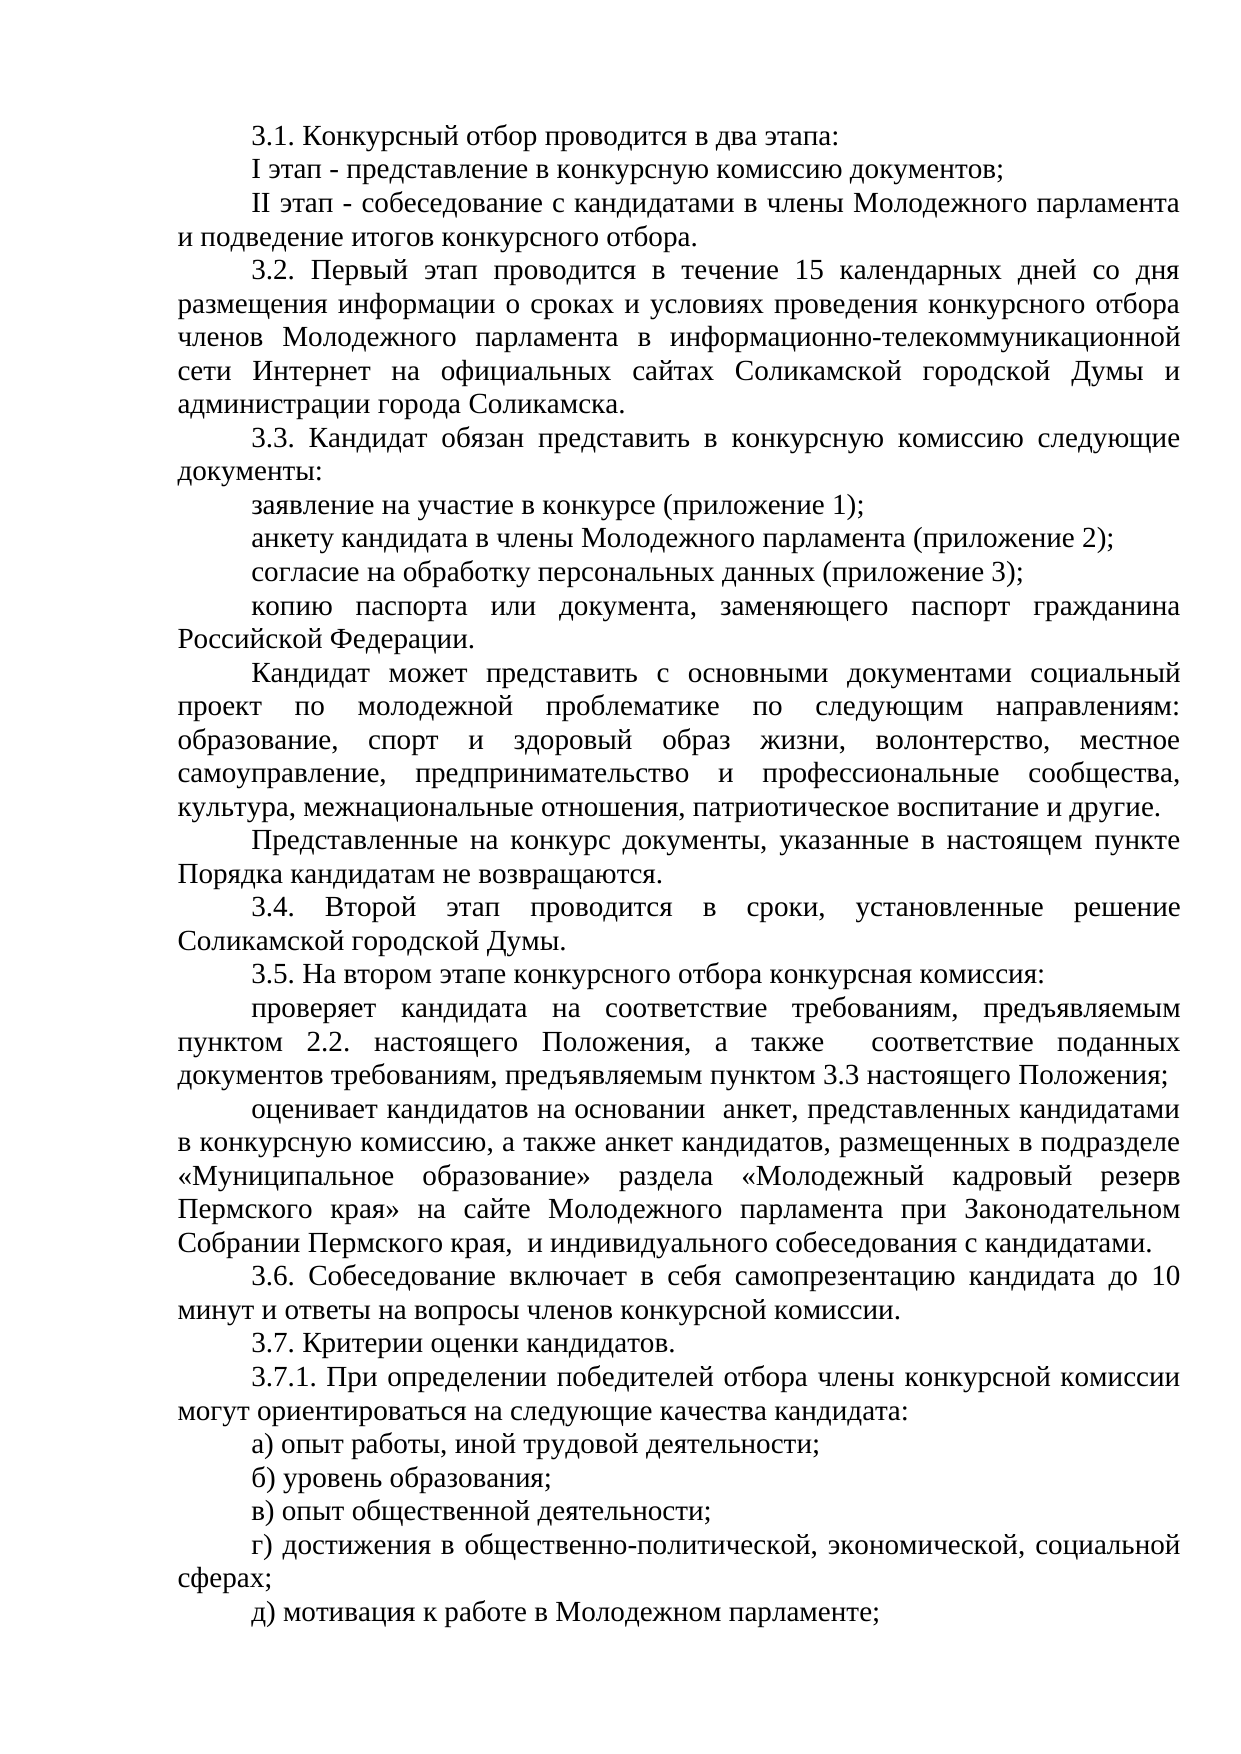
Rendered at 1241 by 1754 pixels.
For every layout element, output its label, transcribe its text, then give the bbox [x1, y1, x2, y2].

text а) опыт работы, иной трудовой деятельности; [177, 1426, 1181, 1460]
text Представленные на конкурс документы, указанные в настоящем пункте Порядка кандидатам не возвращаются. [177, 822, 1181, 889]
text II этап - собеседование с кандидатами в члены Молодежного парламента и подведение итогов конкурсного отбора. [177, 185, 1181, 252]
text 3.5. На втором этапе конкурсного отбора конкурсная комиссия: [177, 957, 1181, 990]
text 3.2. Первый этап проводится в течение 15 календарных дней со дня размещения информации о сроках и условиях проведения конкурсного отбора членов Молодежного парламента в информационно-телекоммуникационной сети Интернет на официальных сайтах Соликамской городской Думы и администрации города Соликамска. [177, 252, 1181, 420]
text б) уровень образования; [177, 1460, 1181, 1493]
text 3.7.1. При определении победителей отбора члены конкурсной комиссии могут ориентироваться на следующие качества кандидата: [177, 1359, 1181, 1426]
text копию паспорта или документа, заменяющего паспорт гражданина Российской Федерации. [177, 588, 1181, 655]
text д) мотивация к работе в Молодежном парламенте; [177, 1594, 1181, 1627]
text 3.6. Собеседование включает в себя самопрезентацию кандидата до 10 минут и ответы на вопросы членов конкурсной комиссии. [177, 1258, 1181, 1326]
text заявление на участие в конкурсе (приложение 1); [177, 487, 1181, 521]
text 3.1. Конкурсный отбор проводится в два этапа: [177, 118, 1181, 152]
text I этап - представление в конкурсную комиссию документов; [177, 152, 1181, 185]
text 3.4. Второй этап проводится в сроки, установленные решение Соликамской городской Думы. [177, 889, 1181, 957]
text анкету кандидата в члены Молодежного парламента (приложение 2); [177, 521, 1181, 554]
text 3.7. Критерии оценки кандидатов. [177, 1326, 1181, 1359]
text согласие на обработку персональных данных (приложение 3); [177, 554, 1181, 588]
text в) опыт общественной деятельности; [177, 1493, 1181, 1527]
text оценивает кандидатов на основании анкет, представленных кандидатами в конкурсную комиссию, а также анкет кандидатов, размещенных в подразделе «Муниципальное образование» раздела «Молодежный кадровый резерв Пермского края» на сайте Молодежного парламента при Законодательном Собрании Пермского края, и индивидуального собеседования с кандидатами. [177, 1091, 1181, 1258]
text проверяет кандидата на соответствие требованиям, предъявляемым пунктом 2.2. настоящего Положения, а также соответствие поданных документов требованиям, предъявляемым пунктом 3.3 настоящего Положения; [177, 990, 1181, 1091]
text 3.3. Кандидат обязан представить в конкурсную комиссию следующие документы: [177, 420, 1181, 487]
text Кандидат может представить с основными документами социальный проект по молодежной проблематике по следующим направлениям: образование, спорт и здоровый образ жизни, волонтерство, местное самоуправление, предпринимательство и профессиональные сообщества, культура, межнациональные отношения, патриотическое воспитание и другие. [177, 655, 1181, 822]
text г) достижения в общественно-политической, экономической, социальной сферах; [177, 1527, 1181, 1594]
